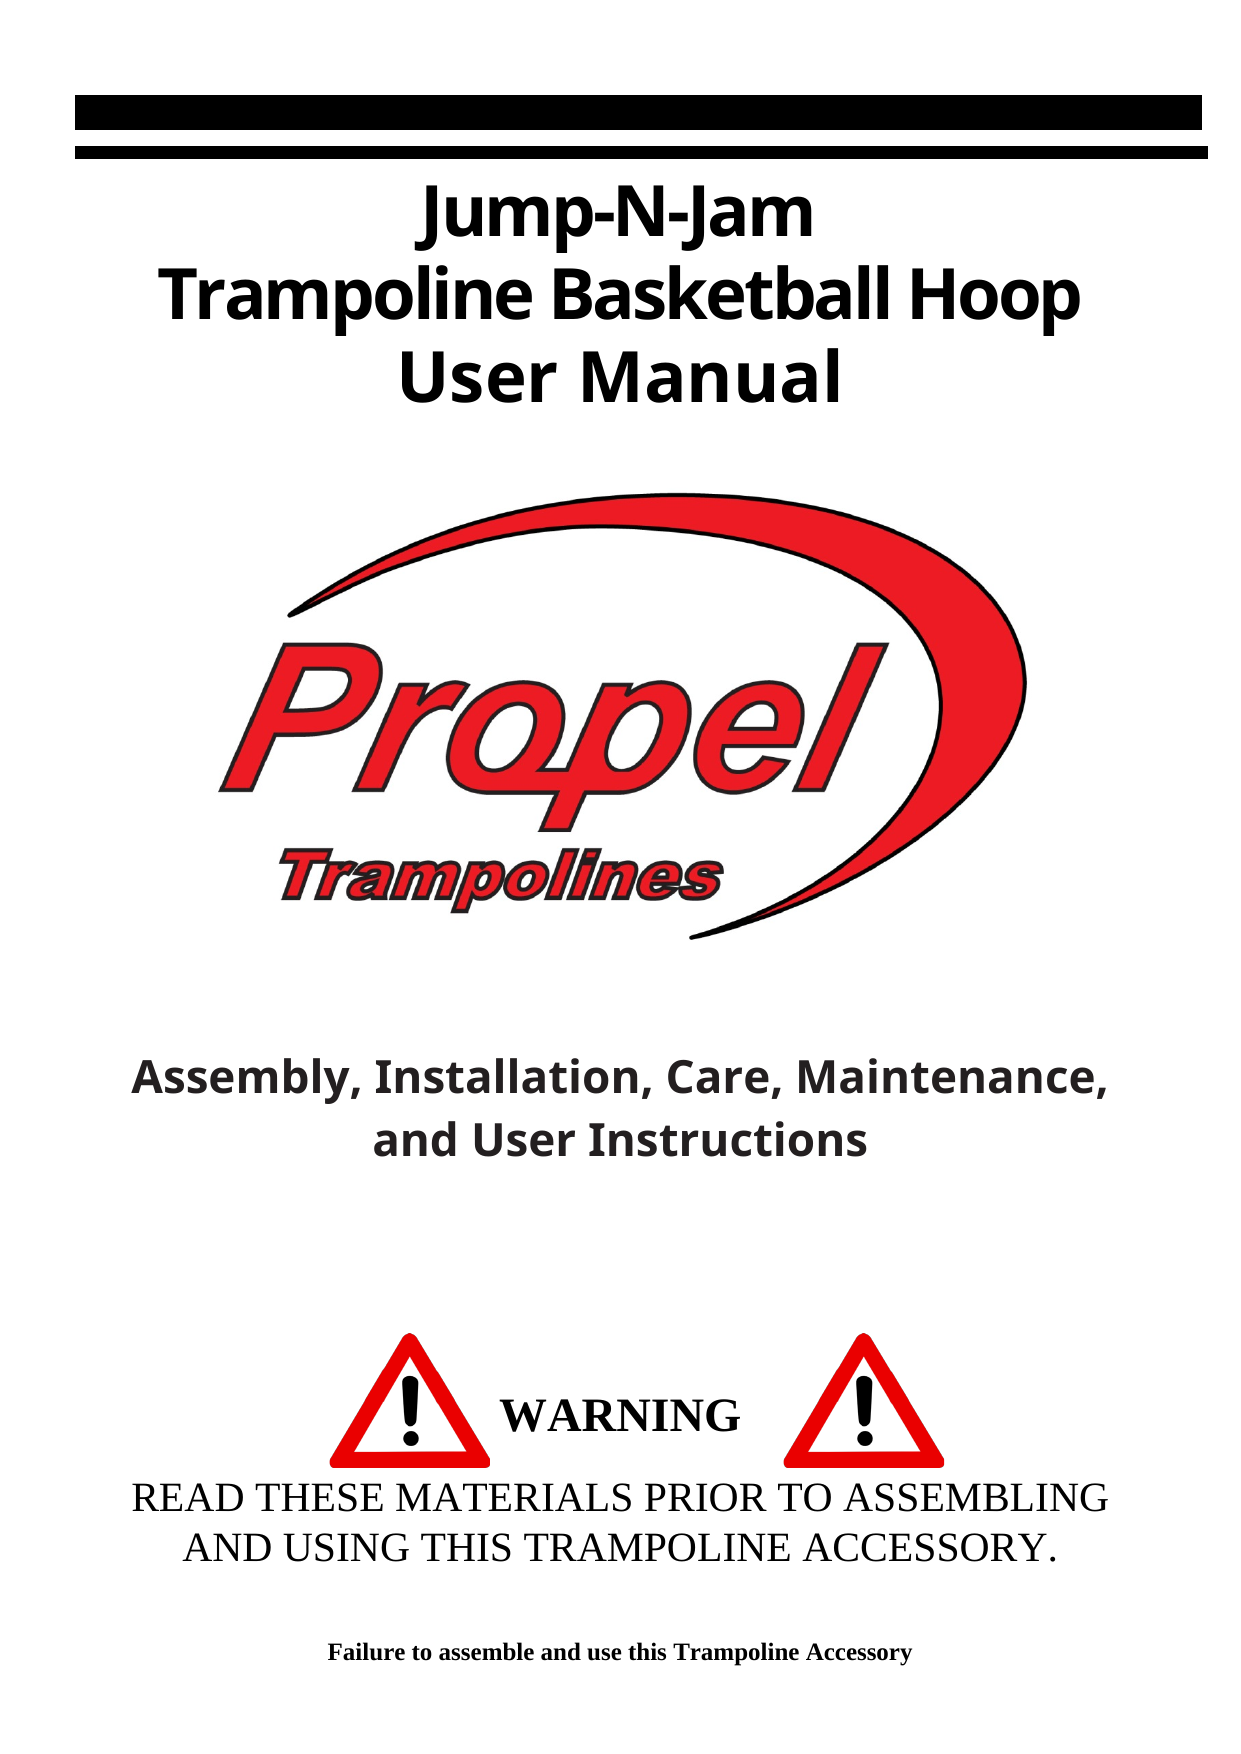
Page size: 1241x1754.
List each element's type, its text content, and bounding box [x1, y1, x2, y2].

text Trampoline Basketball Hoop [102, 259, 1138, 343]
picture [783, 1333, 945, 1389]
text WARNING [102, 1389, 1138, 1442]
picture [329, 1333, 490, 1389]
text Assembly, Installation, Care, Maintenance, [102, 1045, 1138, 1107]
text READ THESE MATERIALS PRIOR TO ASSEMBLING AND USING THIS TRAMPOLINE ACCESSORY. [102, 1472, 1138, 1570]
text and User Instructions [102, 1107, 1138, 1170]
picture [329, 1442, 490, 1468]
text Failure to assemble and use this Trampoline Accessory [102, 1637, 1138, 1666]
picture [783, 1442, 945, 1468]
text Jump-N-Jam [102, 176, 1138, 259]
picture [175, 487, 1066, 941]
text User Manual [102, 343, 1138, 426]
